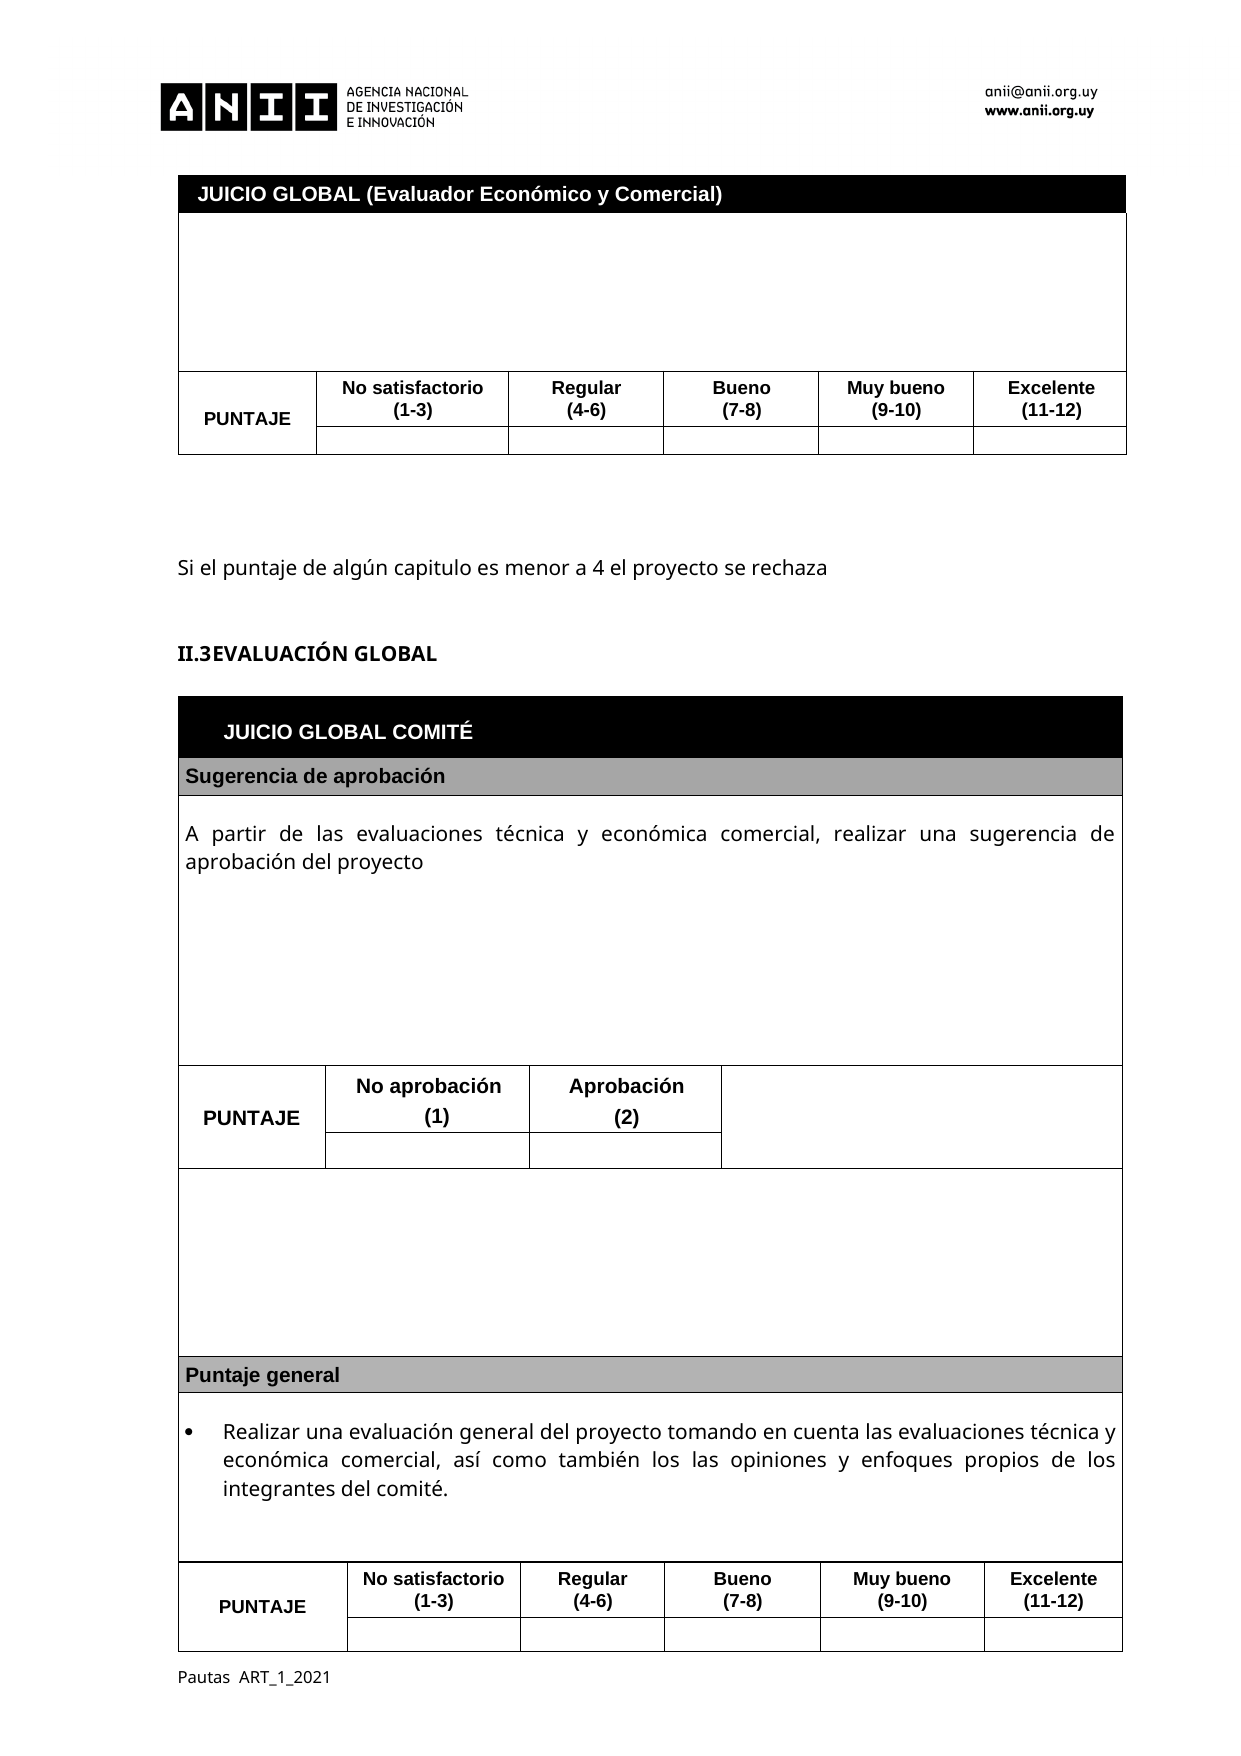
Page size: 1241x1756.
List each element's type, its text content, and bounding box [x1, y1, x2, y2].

table_cell [317, 427, 508, 454]
table_cell [974, 427, 1126, 454]
table_cell [664, 427, 818, 454]
table_cell [665, 1618, 820, 1651]
table_cell Excelente (11-12) [974, 372, 1126, 426]
table_cell [179, 1169, 1122, 1356]
table_cell Muy bueno (9-10) [821, 1563, 984, 1617]
text Si el puntaje de algún capitulo es menor a 4 el proyecto se rechaza [177, 553, 1138, 582]
table_cell Regular (4-6) [521, 1563, 664, 1617]
table_cell Muy bueno (9-10) [819, 372, 973, 426]
table_cell PUNTAJE [179, 1066, 325, 1168]
table_header JUICIO GLOBAL COMITÉ [178, 696, 1123, 758]
table_header JUICIO GLOBAL (Evaluador Económico y Comercial) [178, 175, 1126, 213]
table_cell Bueno (7-8) [664, 372, 818, 426]
table_cell [985, 1618, 1122, 1651]
table_cell Realizar una evaluación general del proyecto tomando en cuenta las evaluaciones técnica y económica comercial, así como también los las opiniones y enfoques propios de los integrantes del comité. [179, 1393, 1122, 1561]
table_cell [326, 1133, 529, 1168]
table_cell Bueno (7-8) [665, 1563, 820, 1617]
table_cell [509, 427, 663, 454]
table_cell Aprobación (2) [530, 1066, 721, 1132]
table_cell [530, 1133, 721, 1168]
table_cell No aprobación (1) [326, 1066, 529, 1132]
table_cell Puntaje general [179, 1357, 1122, 1392]
table_cell Excelente (11-12) [985, 1563, 1122, 1617]
table_cell [179, 213, 1126, 371]
table_cell [521, 1618, 664, 1651]
list EVALUACIÓN GLOBAL [177, 639, 1138, 667]
table_cell [819, 427, 973, 454]
table_cell PUNTAJE [179, 372, 316, 454]
table_cell [348, 1618, 520, 1651]
table_cell [821, 1618, 984, 1651]
picture [47, 37, 1241, 176]
table_cell No satisfactorio (1-3) [348, 1563, 520, 1617]
table_cell Sugerencia de aprobación [179, 758, 1122, 795]
table_cell [722, 1066, 1122, 1168]
table_cell PUNTAJE [179, 1563, 347, 1651]
table_cell A partir de las evaluaciones técnica y económica comercial, realizar una sugerencia de aprobación del proyecto [179, 796, 1122, 1065]
table_cell No satisfactorio (1-3) [317, 372, 508, 426]
table_cell Regular (4-6) [509, 372, 663, 426]
